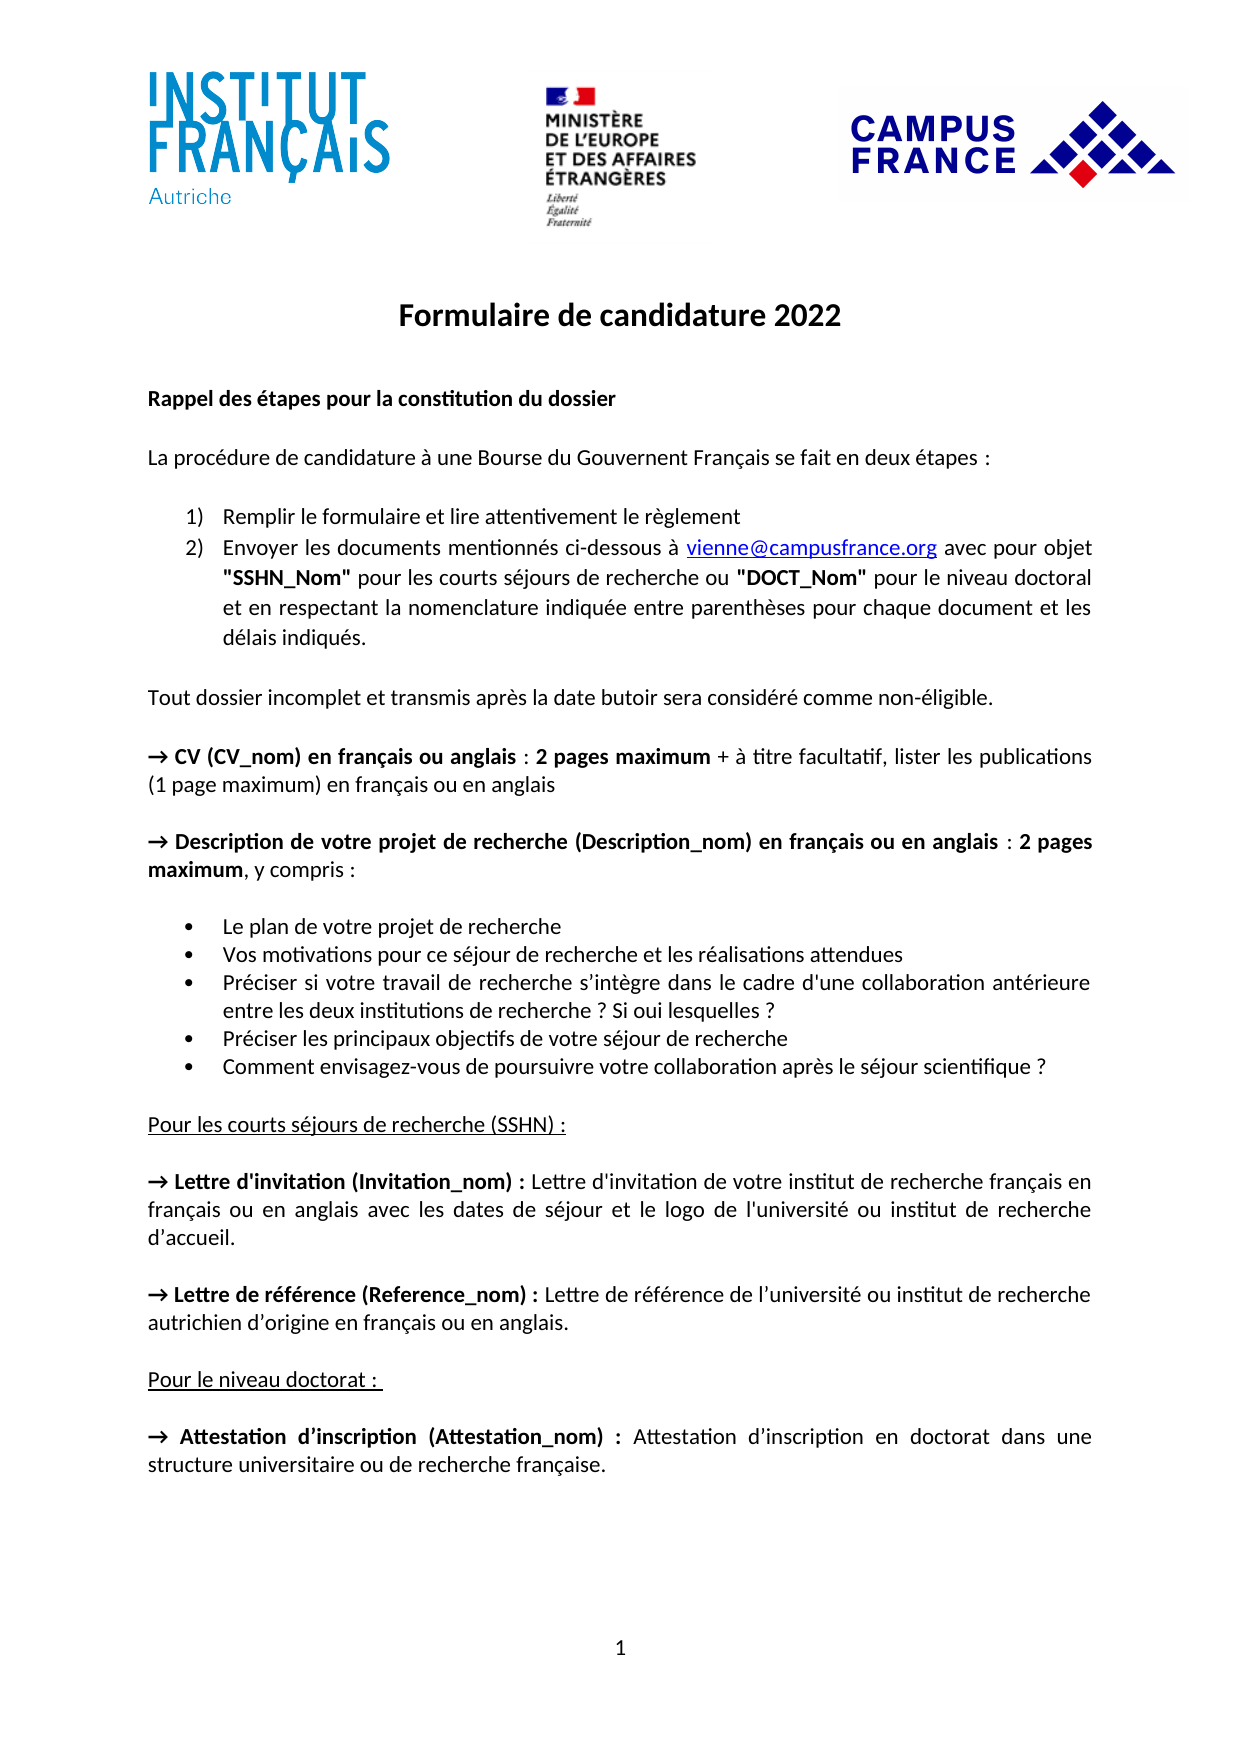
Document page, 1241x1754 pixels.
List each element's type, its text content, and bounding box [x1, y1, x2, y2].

text → CV (CV_nom) en français ou anglais : 2 pages maximum + à titre facultatif, lister les publications (1 page maximum) en français ou en anglais [148, 742, 1093, 798]
picture [147, 70, 391, 206]
list Envoyer les documents mentionnés ci-dessous à vienne@campusfrance.org avec pour objet "SSHN_Nom" pour les courts séjours de recherche ou "DOCT_Nom" pour le niveau doctoral et en respectant la nomenclature indiquée entre parenthèses pour chaque document et les délais indiqués. [185, 533, 1093, 651]
list Préciser les principaux objectifs de votre séjour de recherche [185, 1024, 1093, 1052]
text Rappel des étapes pour la constitution du dossier [148, 384, 1093, 412]
text Formulaire de candidature 2022 [148, 294, 1093, 365]
text Tout dossier incomplet et transmis après la date butoir sera considéré comme non-éligible. [148, 683, 1093, 711]
list Remplir le formulaire et lire attentivement le règlement [185, 502, 1093, 530]
list Comment envisagez-vous de poursuivre votre collaboration après le séjour scientifique ? [185, 1052, 1093, 1081]
text → Description de votre projet de recherche (Description_nom) en français ou en anglais : 2 pages maximum, y compris : [148, 827, 1093, 883]
text Pour le niveau doctorat : [148, 1365, 1093, 1393]
picture [527, 70, 714, 244]
picture [839, 87, 1189, 202]
text → Lettre de référence (Reference_nom) : Lettre de référence de l’université ou institut de recherche autrichien d’origine en français ou en anglais. [148, 1280, 1093, 1336]
text → Lettre d'invitation (Invitation_nom) : Lettre d'invitation de votre institut de recherche français en français ou en anglais avec les dates de séjour et le logo de l'université ou institut de recherche d’accueil. [148, 1167, 1093, 1251]
text Pour les courts séjours de recherche (SSHN) : [148, 1110, 1093, 1138]
text → Attestation d’inscription (Attestation_nom) : Attestation d’inscription en doctorat dans une structure universitaire ou de recherche française. [148, 1422, 1093, 1478]
list Le plan de votre projet de recherche [185, 912, 1093, 940]
list Préciser si votre travail de recherche s’intègre dans le cadre d'une collaboration antérieure entre les deux institutions de recherche ? Si oui lesquelles ? [185, 968, 1093, 1024]
text La procédure de candidature à une Bourse du Gouvernent Français se fait en deux étapes : [148, 443, 1093, 471]
list Vos motivations pour ce séjour de recherche et les réalisations attendues [185, 940, 1093, 968]
